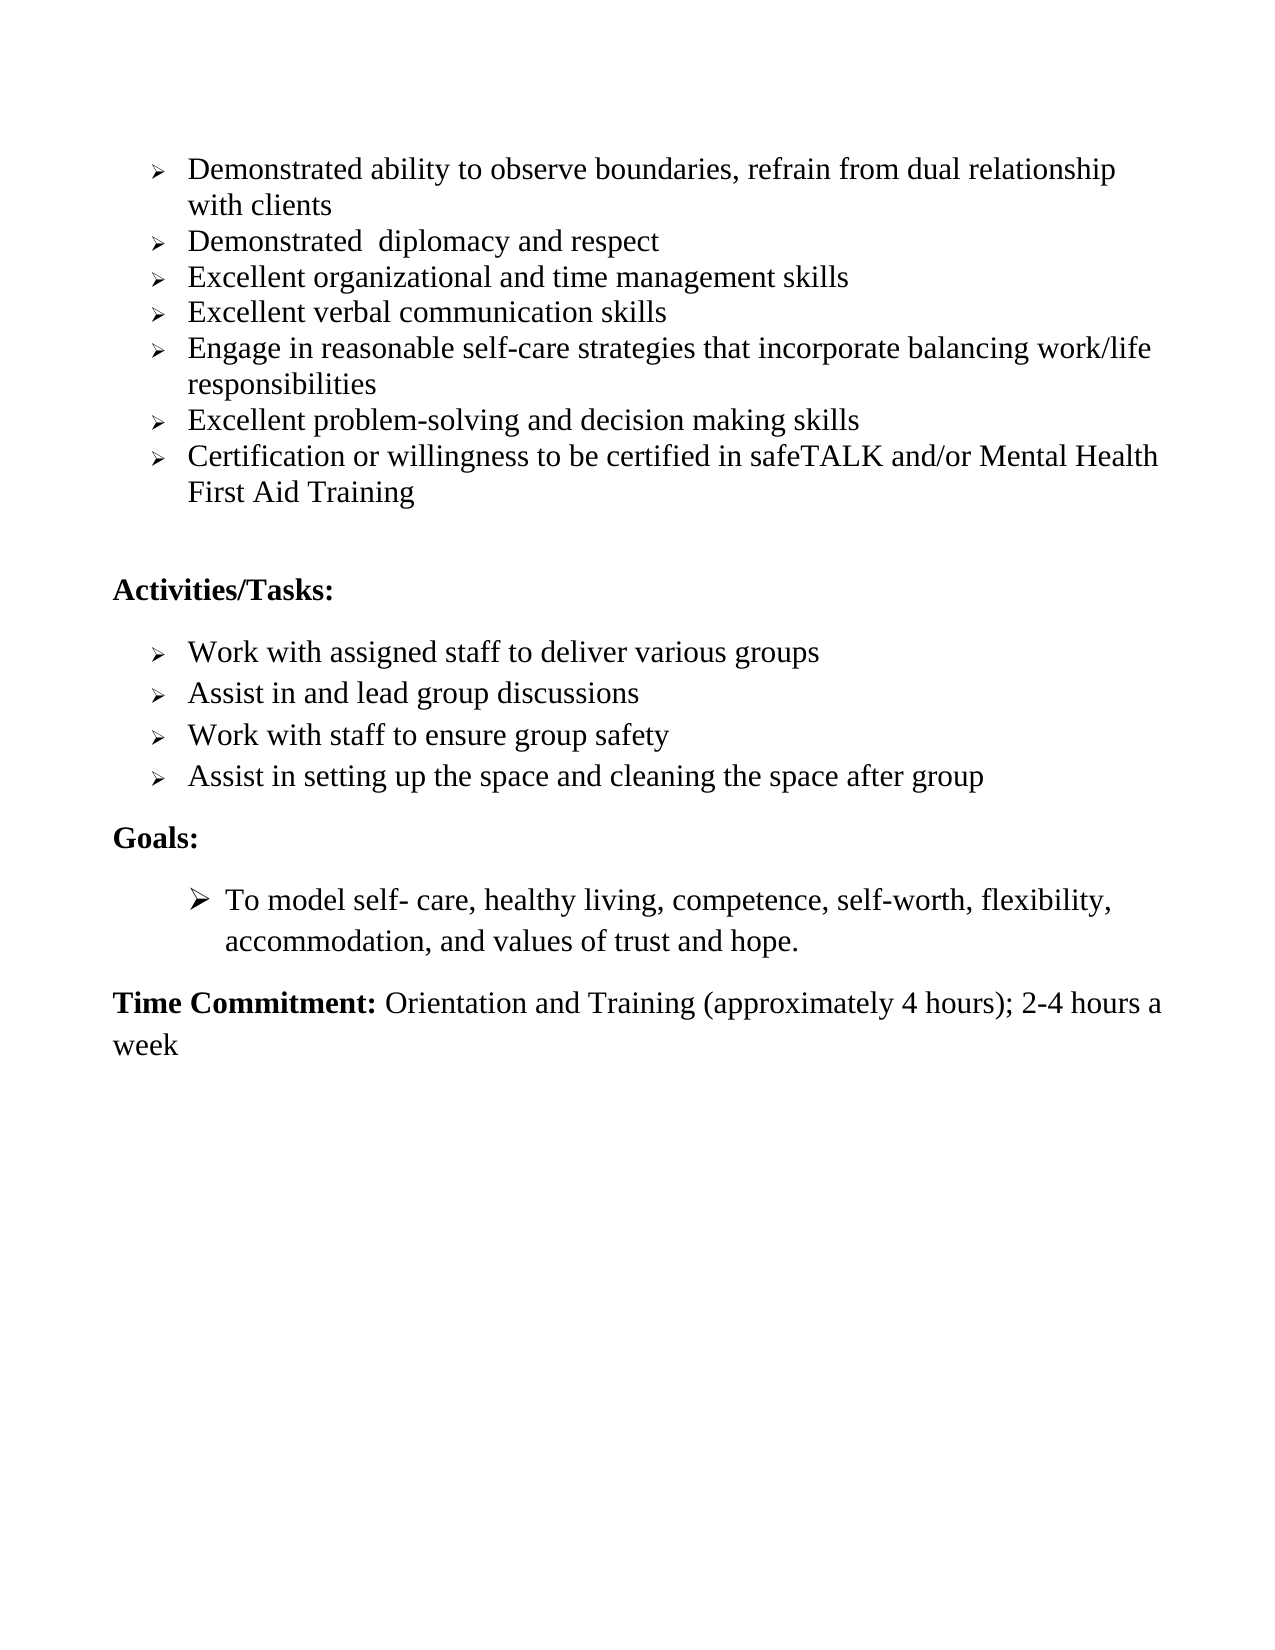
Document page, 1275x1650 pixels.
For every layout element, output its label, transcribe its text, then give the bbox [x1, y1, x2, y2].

text Time Commitment: Orientation and Training (approximately 4 hours); 2-4 hours a week [112, 985, 1162, 1062]
list Certification or willingness to be certified in safeTALK and/or Mental Health First Aid Training [150, 437, 1162, 509]
list To model self- care, healthy living, competence, self-worth, flexibility, accommodation, and values of trust and hope. [187, 881, 1162, 959]
list Demonstrated diplomacy and respect [150, 222, 1162, 258]
list Assist in and lead group discussions [150, 675, 1162, 711]
list Excellent problem-solving and decision making skills [150, 402, 1162, 437]
list Work with staff to ensure group safety [150, 716, 1162, 752]
list Excellent organizational and time management skills [150, 258, 1162, 294]
list Engage in reasonable self-care strategies that incorporate balancing work/life responsibilities [150, 330, 1162, 402]
list Work with assigned staff to deliver various groups [150, 633, 1162, 669]
list Demonstrated ability to observe boundaries, refrain from dual relationship with clients [150, 150, 1162, 222]
list Assist in setting up the space and cleaning the space after group [150, 757, 1162, 793]
text Activities/Tasks: [112, 571, 1162, 607]
list Excellent verbal communication skills [150, 294, 1162, 330]
text Goals: [112, 819, 1162, 855]
